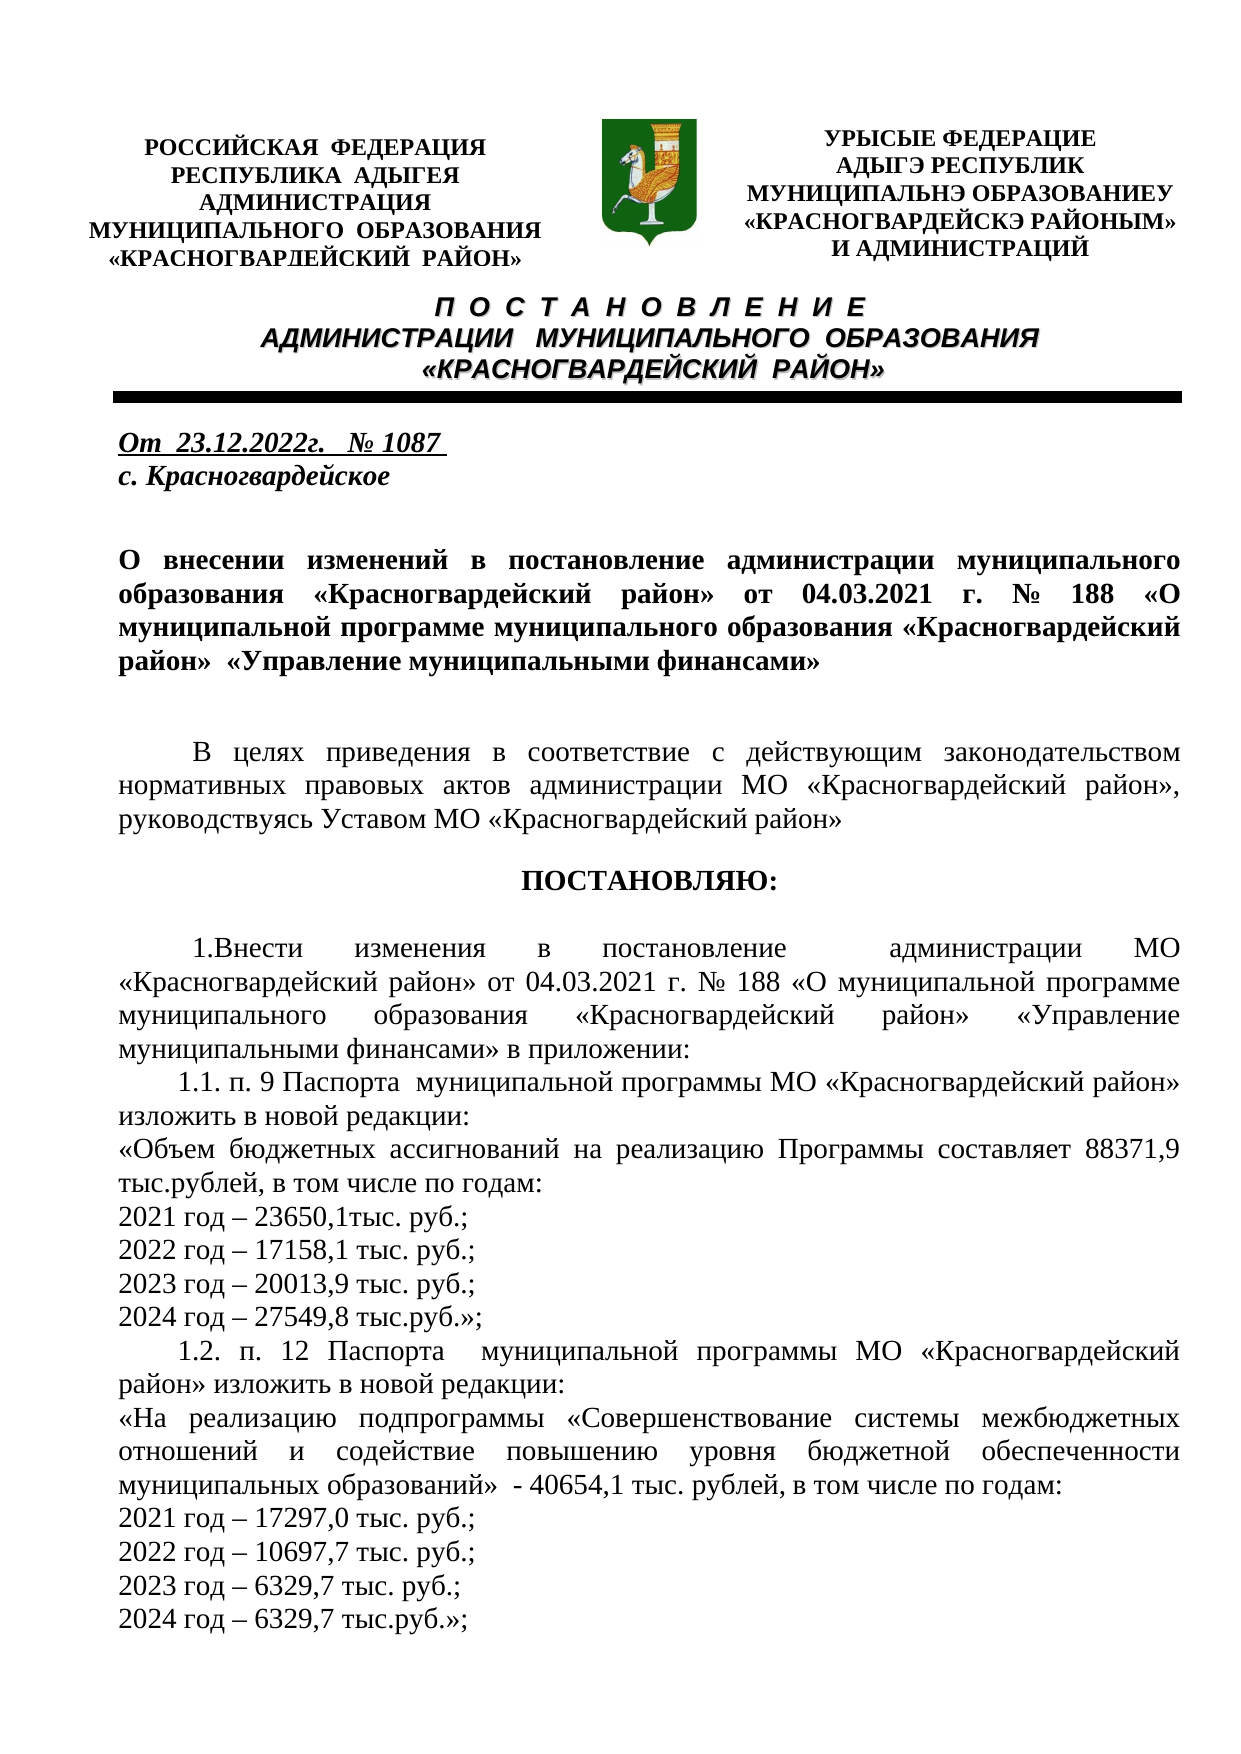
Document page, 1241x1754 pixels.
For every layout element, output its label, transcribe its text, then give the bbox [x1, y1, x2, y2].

text 2021 год – 23650,1тыс. руб.; [118, 1199, 1181, 1232]
subtitle П О С Т А Н О В Л Е Н И Е [118, 291, 1181, 322]
text В целях приведения в соответствие с действующим законодательством нормативных правовых актов администрации МО «Красногвардейский район», руководствуясь Уставом МО «Красногвардейский район» [118, 734, 1181, 834]
subtitle От 23.12.2022г. № 1087 [118, 425, 1181, 458]
text ПОСТАНОВЛЯЮ: [118, 863, 1181, 897]
text 1.1. п. 9 Паспорта муниципальной программы МО «Красногвардейский район» изложить в новой редакции: [118, 1064, 1181, 1132]
text 2024 год – 27549,8 тыс.руб.»; [118, 1299, 1181, 1333]
text 2023 год – 6329,7 тыс. руб.; [118, 1568, 1181, 1601]
text 2024 год – 6329,7 тыс.руб.»; [118, 1601, 1181, 1635]
text 2021 год – 17297,0 тыс. руб.; [118, 1501, 1181, 1534]
text «На реализацию подпрограммы «Совершенствование системы межбюджетных отношений и содействие повышению уровня бюджетной обеспеченности муниципальных образований» - 40654,1 тыс. рублей, в том числе по годам: [118, 1400, 1181, 1501]
subtitle «КРАСНОГВАРДЕЙСКИЙ РАЙОН» [118, 353, 1181, 385]
subtitle с. Красногвардейское [118, 458, 1181, 492]
subtitle АДМИНИСТРАЦИИ МУНИЦИПАЛЬНОГО ОБРАЗОВАНИЯ [118, 322, 1181, 353]
text 1.2. п. 12 Паспорта муниципальной программы МО «Красногвардейский район» изложить в новой редакции: [118, 1333, 1181, 1400]
text «Объем бюджетных ассигнований на реализацию Программы составляет 88371,9 тыс.рублей, в том числе по годам: [118, 1132, 1181, 1199]
text 2023 год – 20013,9 тыс. руб.; [118, 1266, 1181, 1299]
text 2022 год – 17158,1 тыс. руб.; [118, 1232, 1181, 1266]
text 2022 год – 10697,7 тыс. руб.; [118, 1534, 1181, 1568]
text О внесении изменений в постановление администрации муниципального образования «Красногвардейский район» от 04.03.2021 г. № 188 «О муниципальной программе муниципального образования «Красногвардейский район» «Управление муниципальными финансами» [118, 542, 1181, 676]
text 1.Внести изменения в постановление администрации МО «Красногвардейский район» от 04.03.2021 г. № 188 «О муниципальной программе муниципального образования «Красногвардейский район» «Управление муниципальными финансами» в приложении: [118, 930, 1181, 1064]
picture [600, 118, 699, 248]
